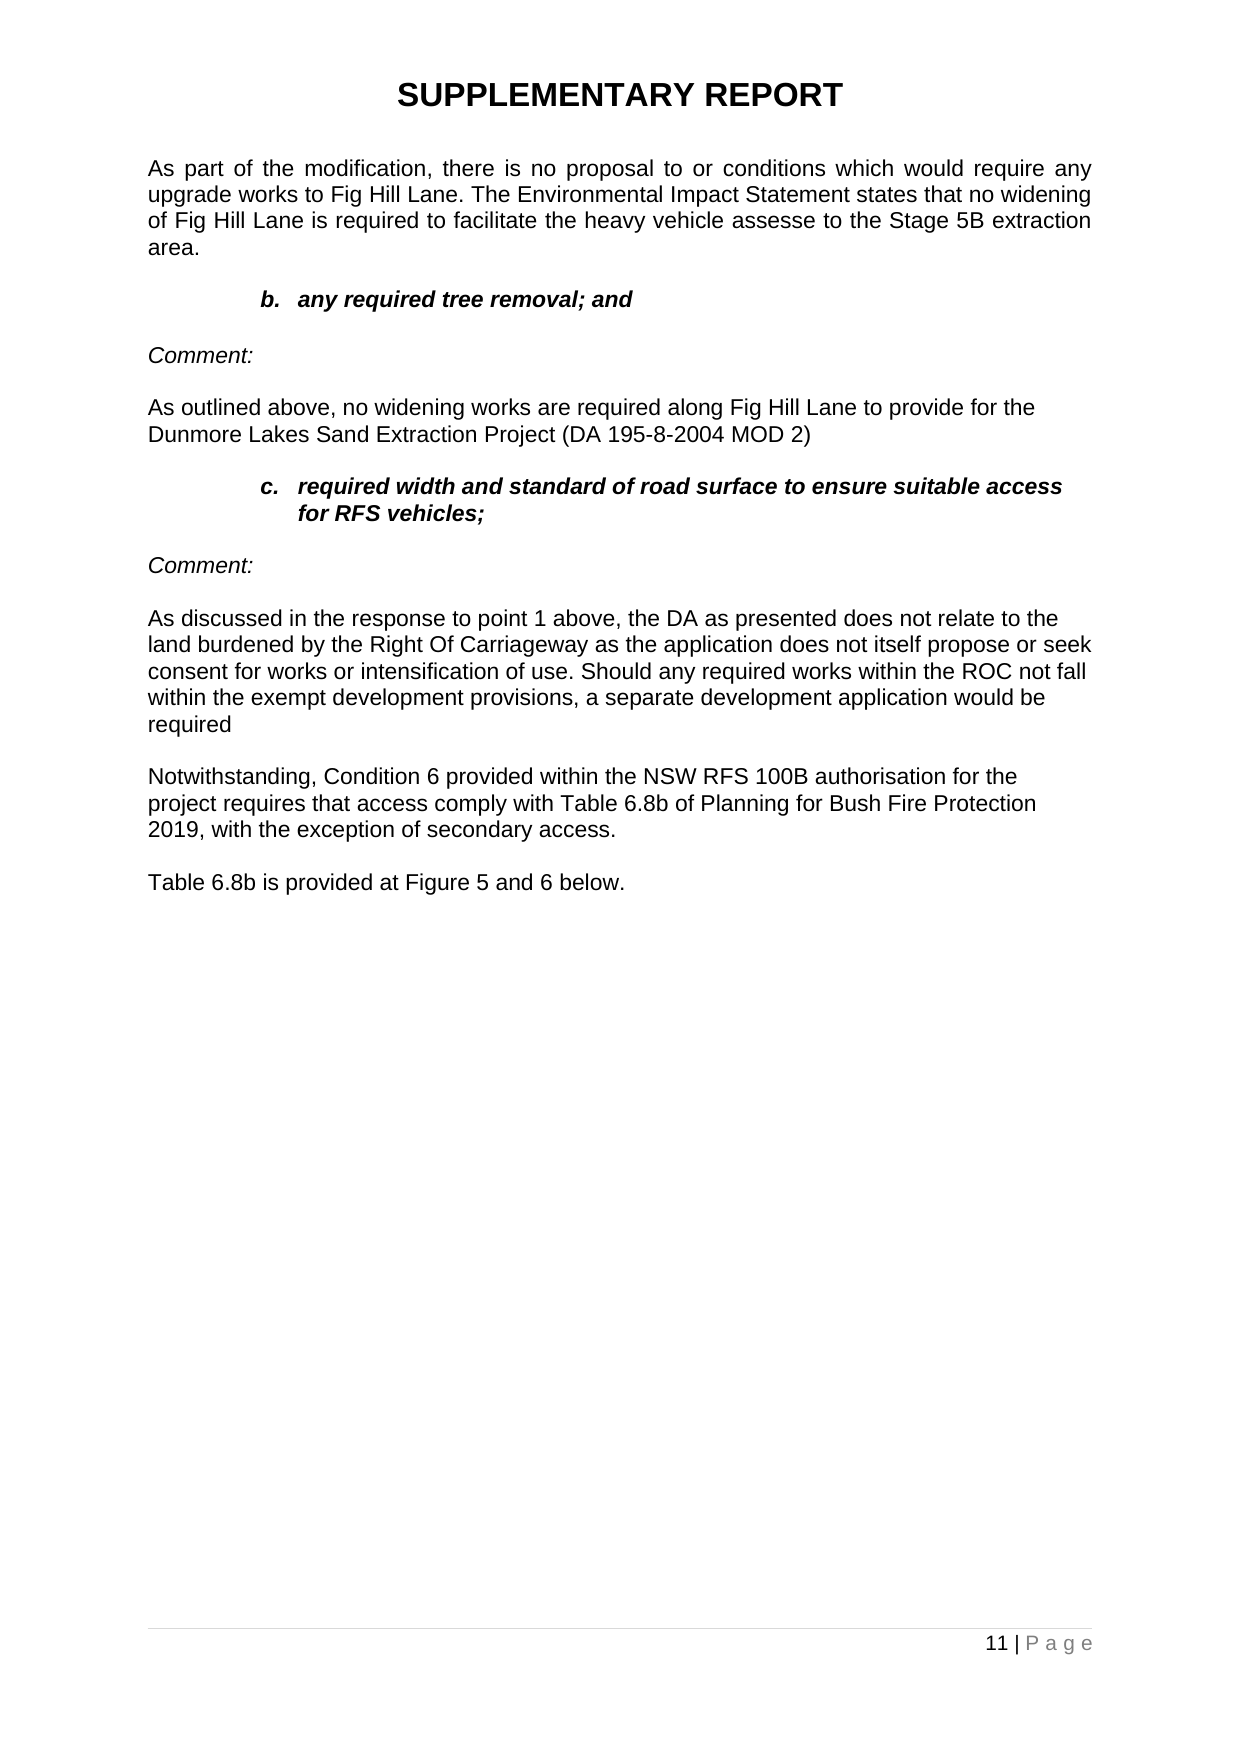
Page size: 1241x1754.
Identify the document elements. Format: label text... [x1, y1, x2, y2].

text As part of the modification, there is no proposal to or conditions which would require any upgrade works to Fig Hill Lane. The Environmental Impact Statement states that no widening of Fig Hill Lane is required to facilitate the heavy vehicle assesse to the Stage 5B extraction area. [148, 155, 1092, 260]
text As discussed in the response to point 1 above, the DA as presented does not relate to the land burdened by the Right Of Carriageway as the application does not itself propose or seek consent for works or intensification of use. Should any required works within the ROC not fall within the exempt development provisions, a separate development application would be required [148, 605, 1092, 737]
text Comment: [148, 552, 1092, 579]
list required width and standard of road surface to ensure suitable access for RFS vehicles; [260, 473, 1092, 526]
text As outlined above, no widening works are required along Fig Hill Lane to provide for the Dunmore Lakes Sand Extraction Project (DA 195-8-2004 MOD 2) [148, 394, 1092, 447]
text Notwithstanding, Condition 6 provided within the NSW RFS 100B authorisation for the project requires that access comply with Table 6.8b of Planning for Bush Fire Protection 2019, with the exception of secondary access. [148, 763, 1092, 842]
text Table 6.8b is provided at Figure 5 and 6 below. [148, 869, 1092, 895]
list any required tree removal; and [260, 286, 1092, 313]
text Comment: [148, 342, 1092, 368]
